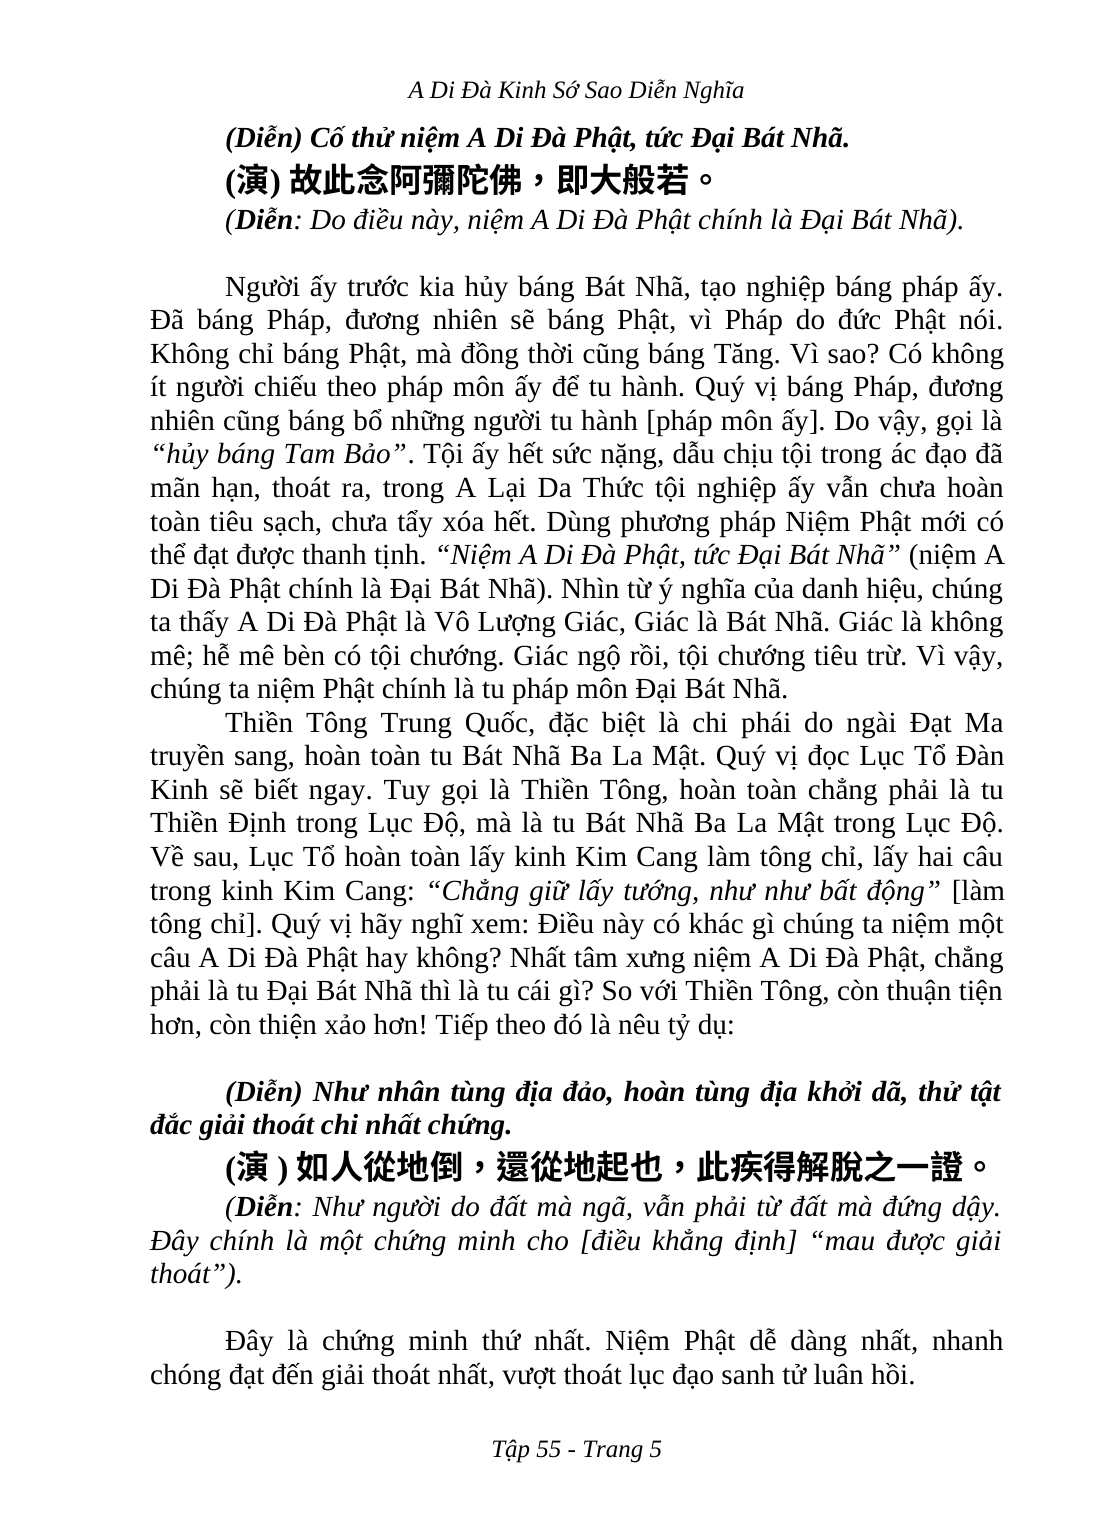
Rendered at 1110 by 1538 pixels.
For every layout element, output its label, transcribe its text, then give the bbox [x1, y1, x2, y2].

text Người ấy trước kia hủy báng Bát Nhã, tạo nghiệp báng pháp ấy. Đã báng Pháp, đương nhiên sẽ báng Phật, vì Pháp do đức Phật nói. Không chỉ báng Phật, mà đồng thời cũng báng Tăng. Vì sao? Có không ít người chiếu theo pháp môn ấy để tu hành. Quý vị báng Pháp, đương nhiên cũng báng bổ những người tu hành [pháp môn ấy]. Do vậy, gọi là “hủy báng Tam Bảo”. Tội ấy hết sức nặng, dẫu chịu tội trong ác đạo đã mãn hạn, thoát ra, trong A Lại Da Thức tội nghiệp ấy vẫn chưa hoàn toàn tiêu sạch, chưa tẩy xóa hết. Dùng phương pháp Niệm Phật mới có thể đạt được thanh tịnh. “Niệm A Di Đà Phật, tức Đại Bát Nhã” (niệm A Di Đà Phật chính là Đại Bát Nhã). Nhìn từ ý nghĩa của danh hiệu, chúng ta thấy A Di Đà Phật là Vô Lượng Giác, Giác là Bát Nhã. Giác là không mê; hễ mê bèn có tội chướng. Giác ngộ rồi, tội chướng tiêu trừ. Vì vậy, chúng ta niệm Phật chính là tu pháp môn Đại Bát Nhã. [150, 269, 1005, 705]
text (Diễn: Như người do đất mà ngã, vẫn phải từ đất mà đứng dậy. Đây chính là một chứng minh cho [điều khẳng định] “mau được giải thoát”). [150, 1189, 1005, 1290]
text (演) 故此念阿彌陀佛，即大般若。 [150, 153, 1005, 202]
text (Diễn: Do điều này, niệm A Di Đà Phật chính là Đại Bát Nhã). [150, 202, 1005, 235]
text Đây là chứng minh thứ nhất. Niệm Phật dễ dàng nhất, nhanh chóng đạt đến giải thoát nhất, vượt thoát lục đạo sanh tử luân hồi. [150, 1323, 1005, 1390]
text (Diễn) Cố thử niệm A Di Đà Phật, tức Đại Bát Nhã. [150, 120, 1005, 153]
text Thiền Tông Trung Quốc, đặc biệt là chi phái do ngài Đạt Ma truyền sang, hoàn toàn tu Bát Nhã Ba La Mật. Quý vị đọc Lục Tổ Đàn Kinh sẽ biết ngay. Tuy gọi là Thiền Tông, hoàn toàn chẳng phải là tu Thiền Định trong Lục Độ, mà là tu Bát Nhã Ba La Mật trong Lục Độ. Về sau, Lục Tổ hoàn toàn lấy kinh Kim Cang làm tông chỉ, lấy hai câu trong kinh Kim Cang: “Chẳng giữ lấy tướng, như như bất động” [làm tông chỉ]. Quý vị hãy nghĩ xem: Điều này có khác gì chúng ta niệm một câu A Di Đà Phật hay không? Nhất tâm xưng niệm A Di Đà Phật, chẳng phải là tu Đại Bát Nhã thì là tu cái gì? So với Thiền Tông, còn thuận tiện hơn, còn thiện xảo hơn! Tiếp theo đó là nêu tỷ dụ: [150, 705, 1005, 1040]
text (演 ) 如人從地倒，還從地起也，此疾得解脫之一證。 [150, 1141, 1005, 1189]
text (Diễn) Như nhân tùng địa đảo, hoàn tùng địa khởi dã, thử tật đắc giải thoát chi nhất chứng. [150, 1074, 1005, 1141]
